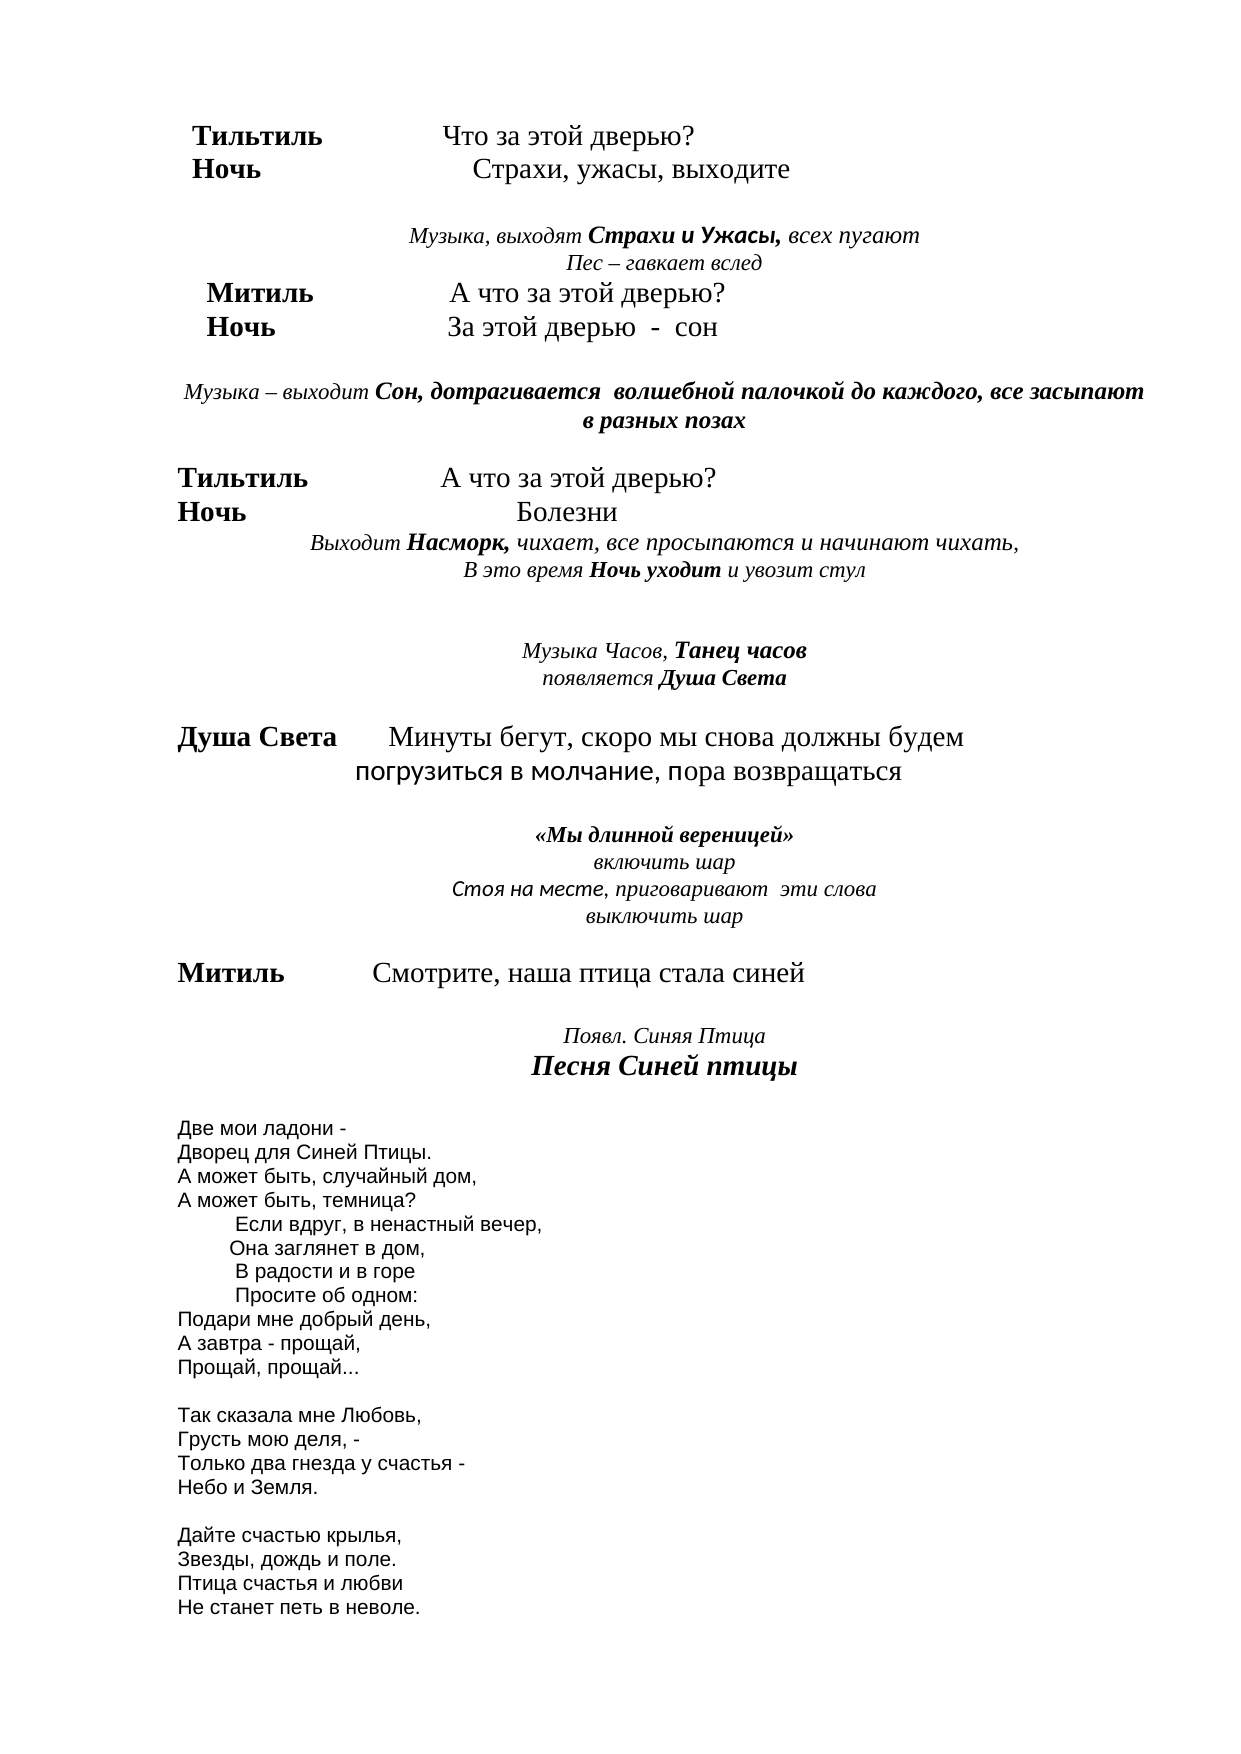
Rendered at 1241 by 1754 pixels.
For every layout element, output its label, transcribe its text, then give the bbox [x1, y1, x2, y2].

text Звезды, дождь и поле. [177, 1547, 1152, 1571]
text Дайте счастью крылья, [177, 1523, 1152, 1547]
text Тильтиль А что за этой дверью? [177, 460, 1152, 494]
text Если вдруг, в ненастный вечер, [177, 1211, 1152, 1235]
text В это время Ночь уходит и увозит стул [177, 556, 1152, 582]
text Птица счастья и любви [177, 1571, 1152, 1595]
text В радости и в горе [177, 1259, 1152, 1283]
text Душа Света Минуты бегут, скоро мы снова должны будем [177, 719, 1152, 752]
text Она заглянет в дом, [177, 1235, 1152, 1259]
text Ночь Болезни [177, 494, 1152, 527]
text выключить шар [177, 902, 1152, 929]
text Две мои ладони - [177, 1116, 1152, 1139]
text Ночь Страхи, ужасы, выходите [177, 152, 1152, 185]
text Небо и Земля. [177, 1475, 1152, 1499]
text Только два гнезда у счастья - [177, 1451, 1152, 1475]
text появляется Душа Света [177, 664, 1152, 690]
text А завтра - прощай, [177, 1331, 1152, 1355]
text погрузиться в молчание, пора возвращаться [177, 752, 1152, 788]
text А может быть, темница? [177, 1187, 1152, 1211]
text Просите об одном: [177, 1283, 1152, 1307]
text Песня Синей птицы [177, 1048, 1152, 1082]
text Митиль Смотрите, наша птица стала синей [177, 955, 1152, 988]
text Подари мне добрый день, [177, 1307, 1152, 1331]
text Музыка, выходят Страхи и Ужасы, всех пугают [177, 219, 1152, 249]
text А может быть, случайный дом, [177, 1163, 1152, 1187]
text Так сказала мне Любовь, [177, 1403, 1152, 1427]
text Прощай, прощай... [177, 1355, 1152, 1379]
text «Мы длинной вереницей» [177, 822, 1152, 848]
text Дворец для Синей Птицы. [177, 1139, 1152, 1163]
text Митиль А что за этой дверью? [177, 276, 1152, 309]
text Выходит Насморк, чихает, все просыпаются и начинают чихать, [177, 527, 1152, 556]
text Ночь За этой дверью - сон [177, 309, 1152, 343]
text Не станет петь в неволе. [177, 1595, 1152, 1619]
text Музыка Часов, Танец часов [177, 635, 1152, 664]
text Грусть мою деля, - [177, 1427, 1152, 1451]
text Стоя на месте, приговаривают эти слова [177, 874, 1152, 902]
text Музыка – выходит Сон, дотрагивается волшебной палочкой до каждого, все засыпают в разных позах [177, 376, 1152, 434]
text Пес – гавкает вслед [177, 249, 1152, 276]
text Тильтиль Что за этой дверью? [177, 118, 1152, 152]
text Появл. Синяя Птица [177, 1022, 1152, 1048]
text включить шар [177, 848, 1152, 874]
